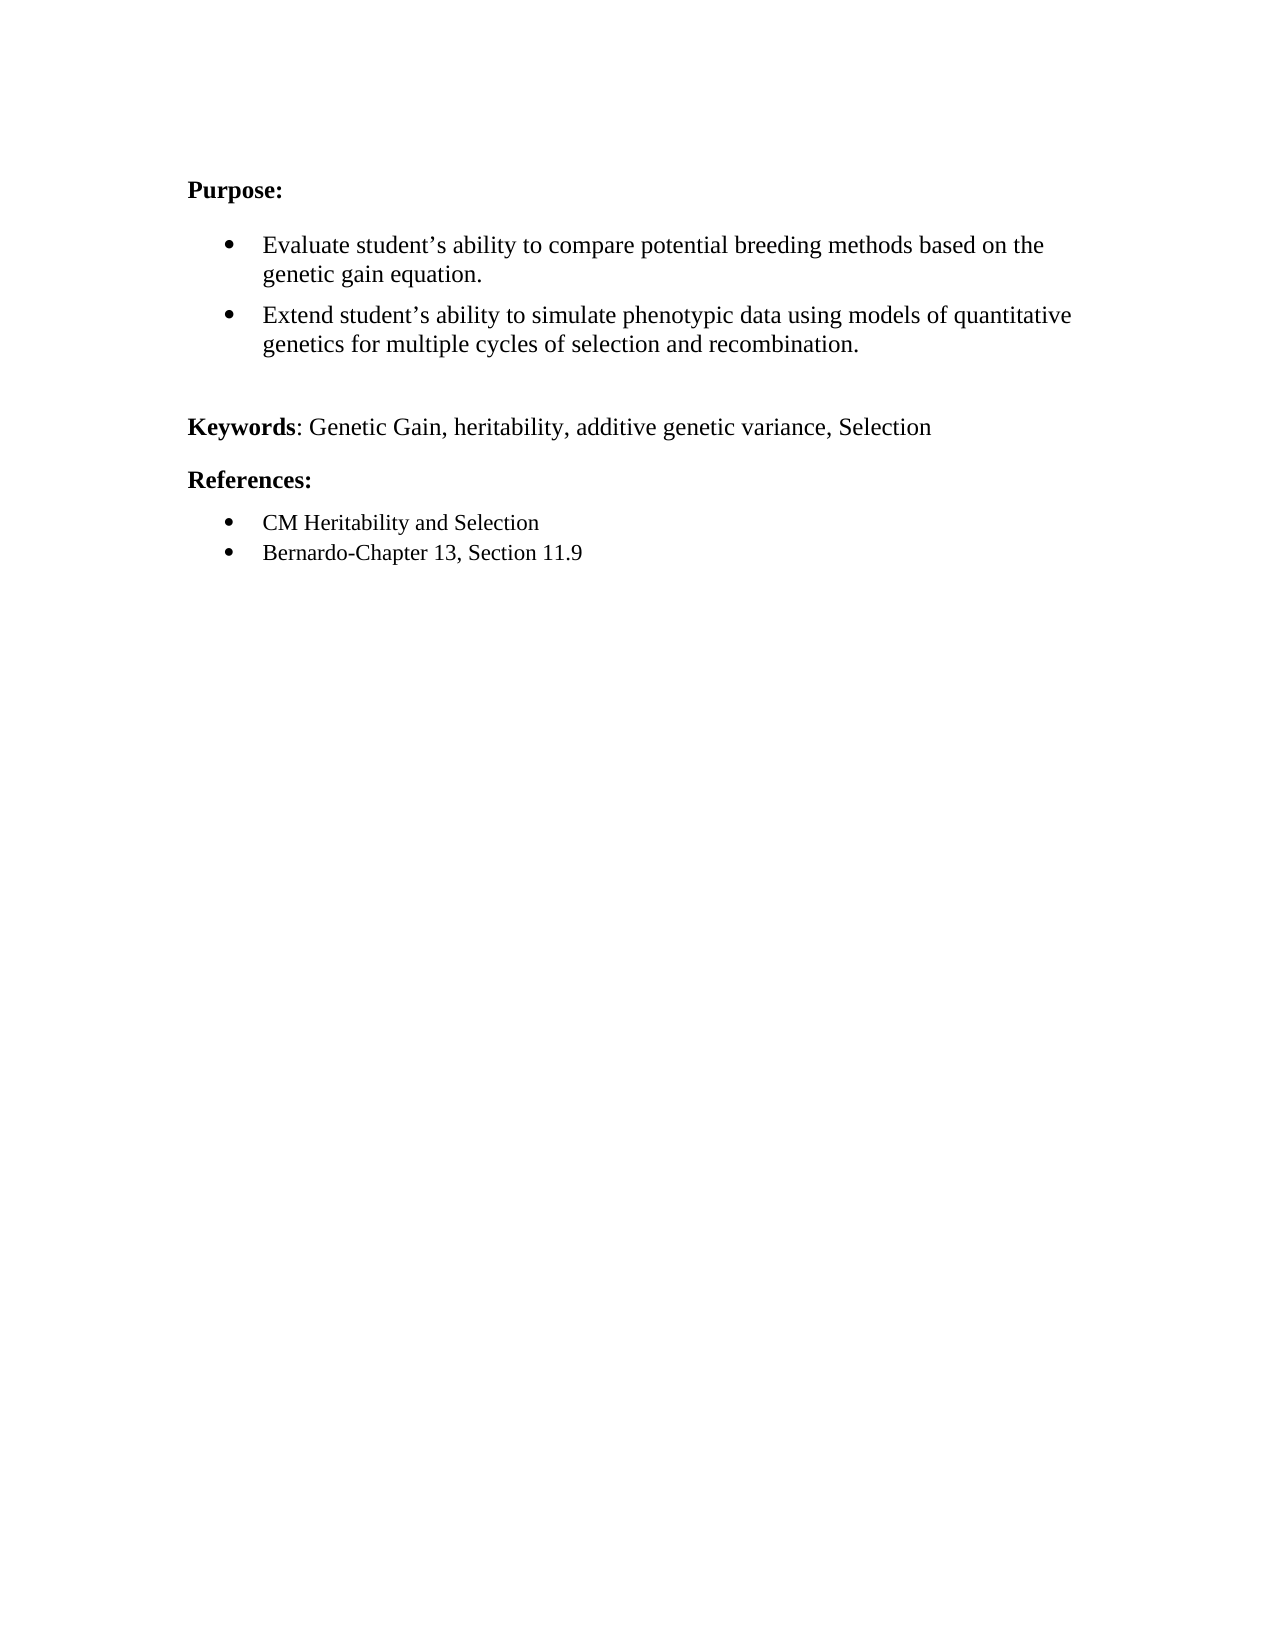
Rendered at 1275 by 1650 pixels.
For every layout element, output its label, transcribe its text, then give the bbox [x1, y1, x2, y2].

list Evaluate student’s ability to compare potential breeding methods based on the genetic gain equation. [225, 231, 1087, 288]
list Bernardo-Chapter 13, Section 11.9 [225, 539, 1087, 565]
text References: [187, 466, 1087, 494]
list Extend student’s ability to simulate phenotypic data using models of quantitative genetics for multiple cycles of selection and recombination. [225, 301, 1087, 358]
text Purpose: [187, 175, 1087, 204]
text Keywords: Genetic Gain, heritability, additive genetic variance, Selection [187, 412, 1087, 441]
list CM Heritability and Selection [225, 509, 1087, 535]
